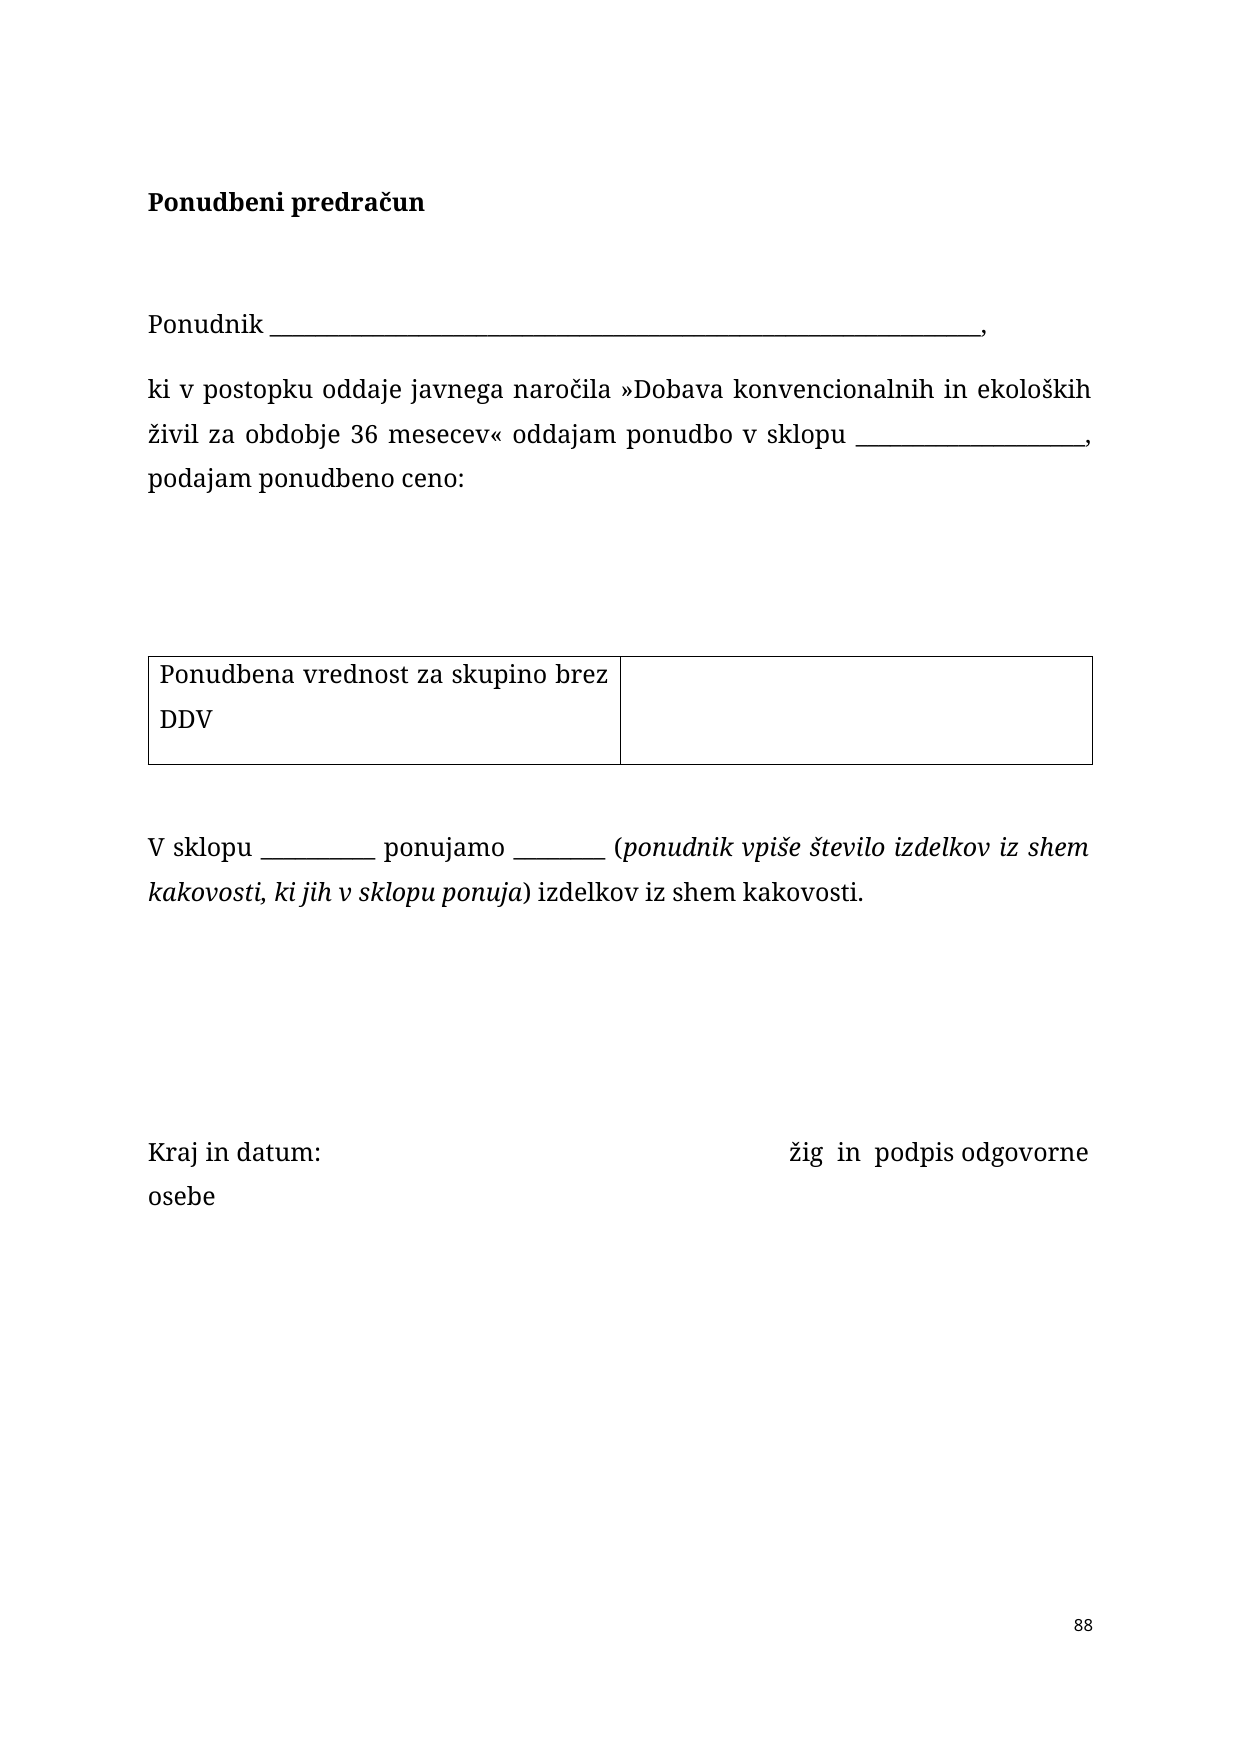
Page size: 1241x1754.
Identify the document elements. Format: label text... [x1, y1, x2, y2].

text ki v postopku oddaje javnega naročila »Dobava konvencionalnih in ekoloških živil za obdobje 36 mesecev« oddajam ponudbo v sklopu ____________________, podajam ponudbeno ceno: [148, 372, 1093, 495]
table_header Ponudbena vrednost za skupino brez DDV [149, 657, 620, 764]
text Ponudnik ______________________________________________________________, [148, 307, 1093, 341]
table_header [621, 657, 1092, 764]
subtitle Ponudbeni predračun [148, 185, 1093, 219]
text V sklopu __________ ponujamo ________ (ponudnik vpiše število izdelkov iz shem kakovosti, ki jih v sklopu ponuja) izdelkov iz shem kakovosti. [148, 830, 1093, 908]
text Kraj in datum: žig in podpis odgovorne osebe [148, 1135, 1093, 1213]
